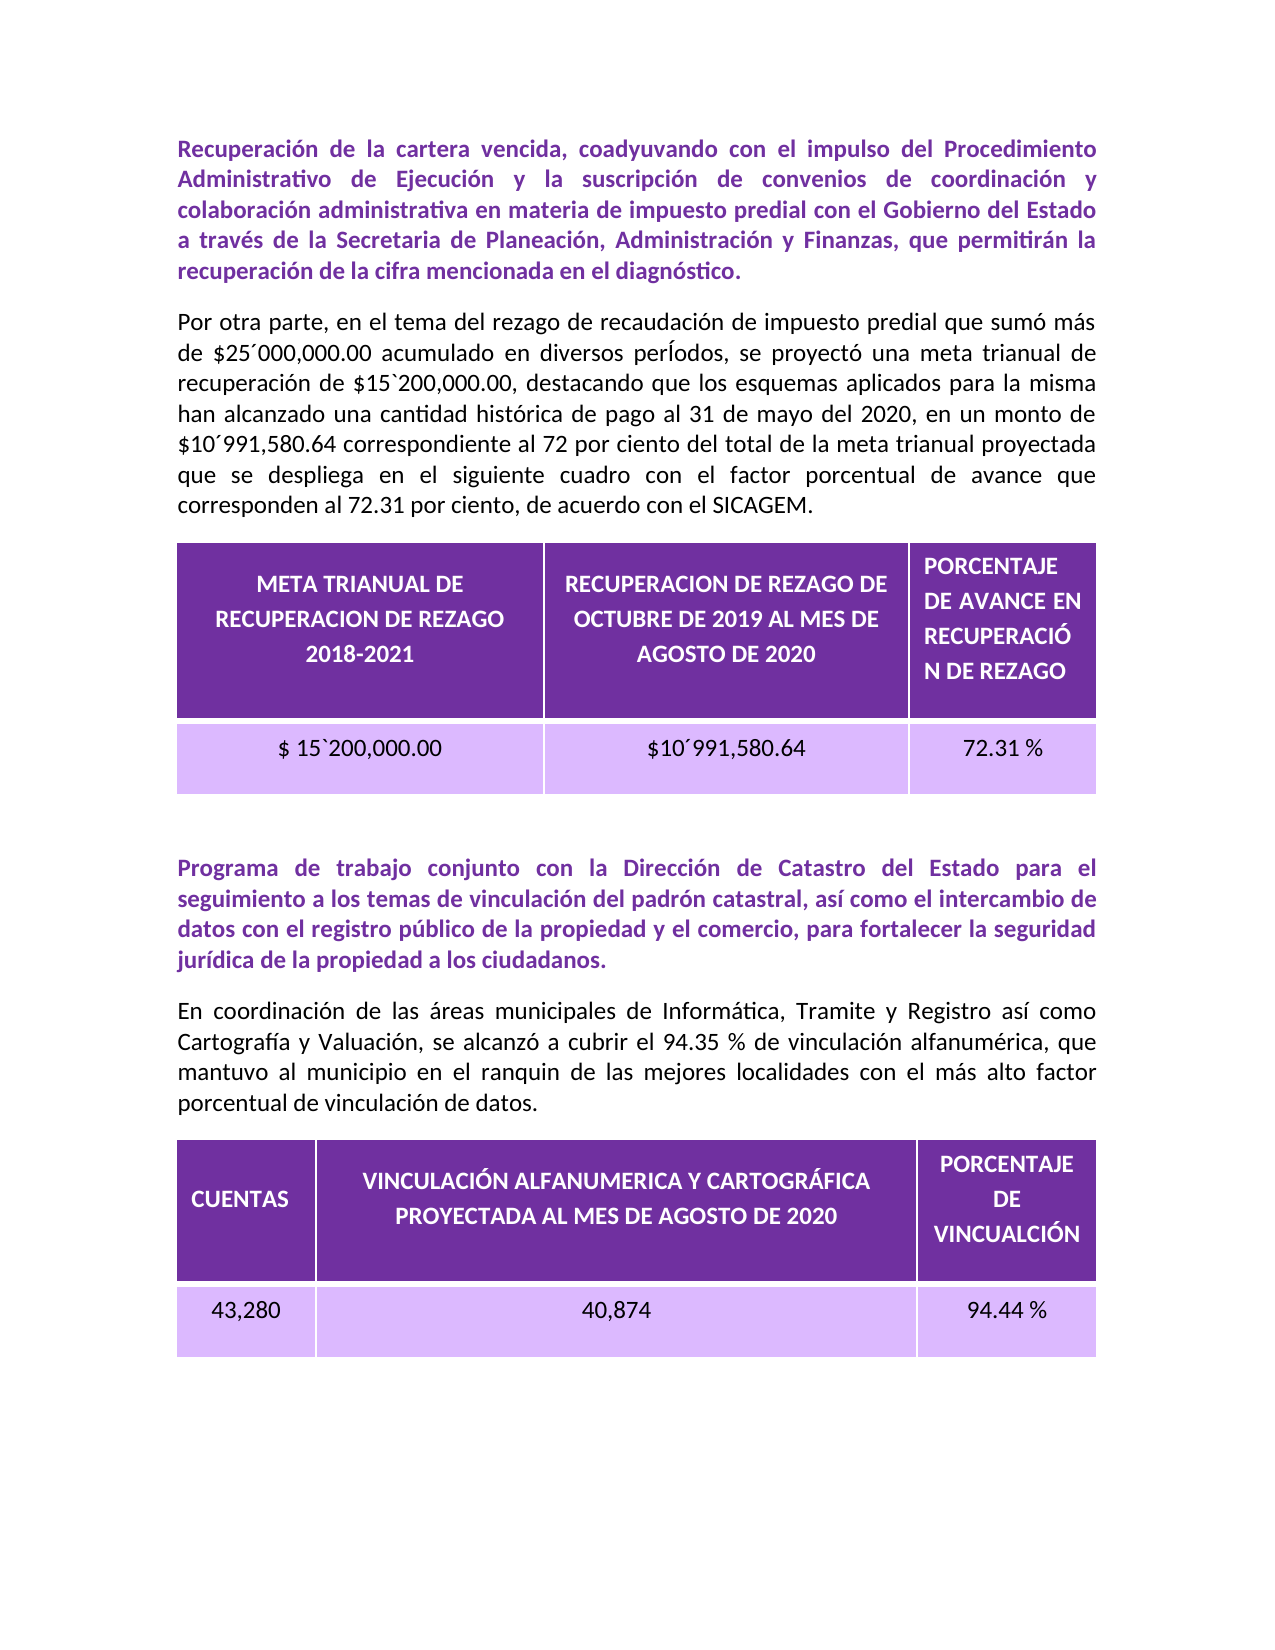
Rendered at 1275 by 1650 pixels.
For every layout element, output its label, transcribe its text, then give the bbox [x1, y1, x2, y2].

table_cell 72.31 % [910, 724, 1096, 794]
table_header PORCENTAJE DE VINCUALCIÓN [918, 1140, 1096, 1281]
table_cell $ 15`200,000.00 [177, 724, 543, 794]
table_header META TRIANUAL DE RECUPERACION DE REZAGO 2018-2021 [177, 543, 543, 718]
table_cell $10´991,580.64 [545, 724, 908, 794]
table_cell 43,280 [177, 1287, 315, 1357]
table_header VINCULACIÓN ALFANUMERICA Y CARTOGRÁFICA PROYECTADA AL MES DE AGOSTO DE 2020 [317, 1140, 916, 1281]
text Recuperación de la cartera vencida, coadyuvando con el impulso del Procedimiento Administrativo de Ejecución y la suscripción de convenios de coordinación y colaboración administrativa en materia de impuesto predial con el Gobierno del Estado a través de la Secretaria de Planeación, Administración y Finanzas, que permitirán la recuperación de la cifra mencionada en el diagnóstico. [177, 133, 1098, 286]
table_header PORCENTAJE DE AVANCE EN RECUPERACIÓN DE REZAGO [910, 543, 1096, 718]
list Por otra parte, en el tema del rezago de recaudación de impuesto predial que sumó más de $25´000,000.00 acumulado en diversos perÍodos, se proyectó una meta trianual de recuperación de $15`200,000.00, destacando que los esquemas aplicados para la misma han alcanzado una cantidad histórica de pago al 31 de mayo del 2020, en un monto de $10´991,580.64 correspondiente al 72 por ciento del total de la meta trianual proyectada que se despliega en el siguiente cuadro con el factor porcentual de avance que corresponden al 72.31 por ciento, de acuerdo con el SICAGEM. [177, 306, 1098, 520]
table_cell 40,874 [317, 1287, 916, 1357]
text Programa de trabajo conjunto con la Dirección de Catastro del Estado para el seguimiento a los temas de vinculación del padrón catastral, así como el intercambio de datos con el registro público de la propiedad y el comercio, para fortalecer la seguridad jurídica de la propiedad a los ciudadanos. [177, 852, 1098, 974]
table_cell 94.44 % [918, 1287, 1096, 1357]
text En coordinación de las áreas municipales de Informática, Tramite y Registro así como Cartografía y Valuación, se alcanzó a cubrir el 94.35 % de vinculación alfanumérica, que mantuvo al municipio en el ranquin de las mejores localidades con el más alto factor porcentual de vinculación de datos. [177, 995, 1098, 1117]
table_header CUENTAS [177, 1140, 315, 1281]
table_header RECUPERACION DE REZAGO DE OCTUBRE DE 2019 AL MES DE AGOSTO DE 2020 [545, 543, 908, 718]
